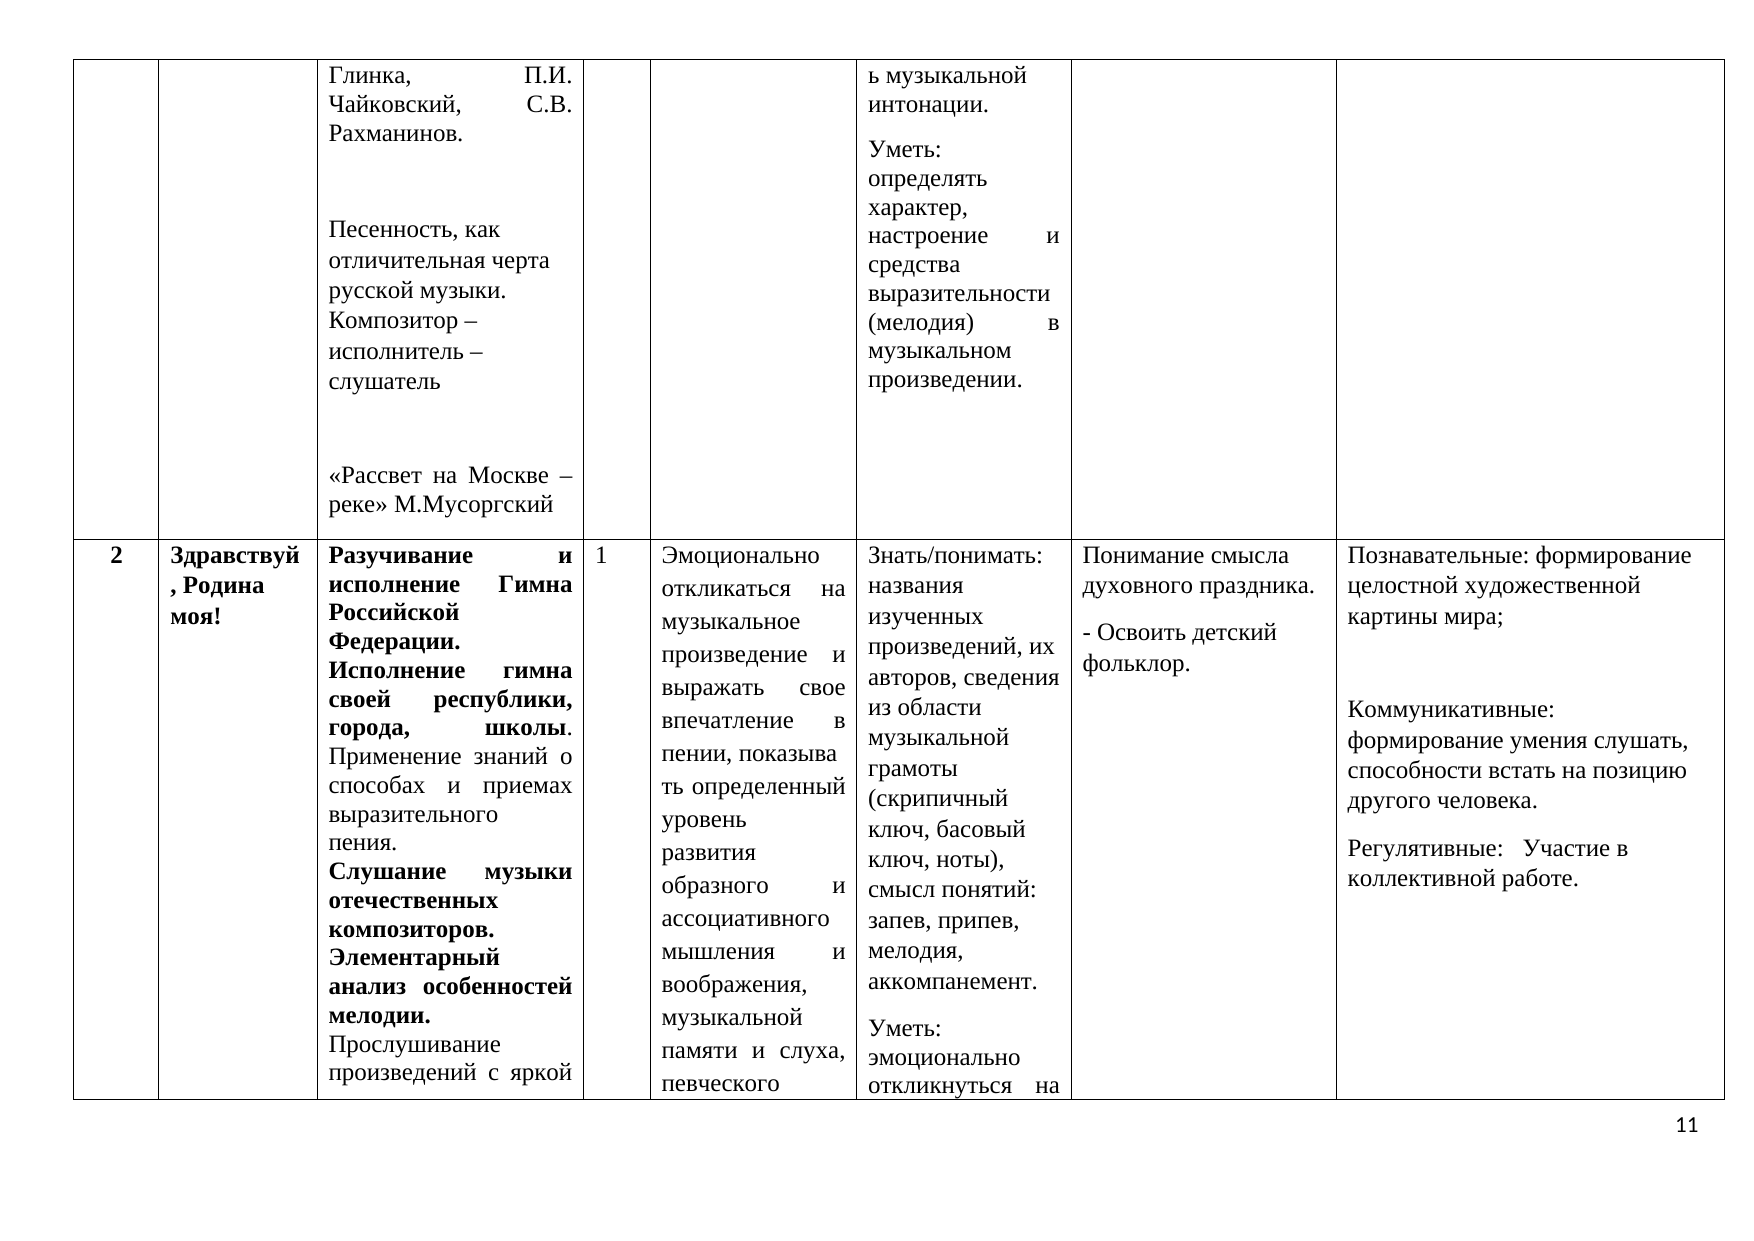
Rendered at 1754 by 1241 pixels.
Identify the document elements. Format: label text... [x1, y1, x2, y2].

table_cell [1072, 60, 1336, 539]
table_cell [651, 60, 856, 539]
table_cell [857, 540, 1071, 1099]
table_cell 1 [584, 540, 650, 1099]
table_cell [318, 540, 583, 1099]
table_cell 1 [74, 60, 158, 539]
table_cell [318, 60, 583, 539]
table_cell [857, 60, 1071, 539]
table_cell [1337, 60, 1724, 539]
table_cell 2 [74, 540, 158, 1099]
table_cell 1 [584, 60, 650, 539]
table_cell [1337, 540, 1724, 1099]
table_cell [159, 60, 317, 539]
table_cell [651, 540, 856, 1099]
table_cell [159, 540, 317, 1099]
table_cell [1072, 540, 1336, 1099]
